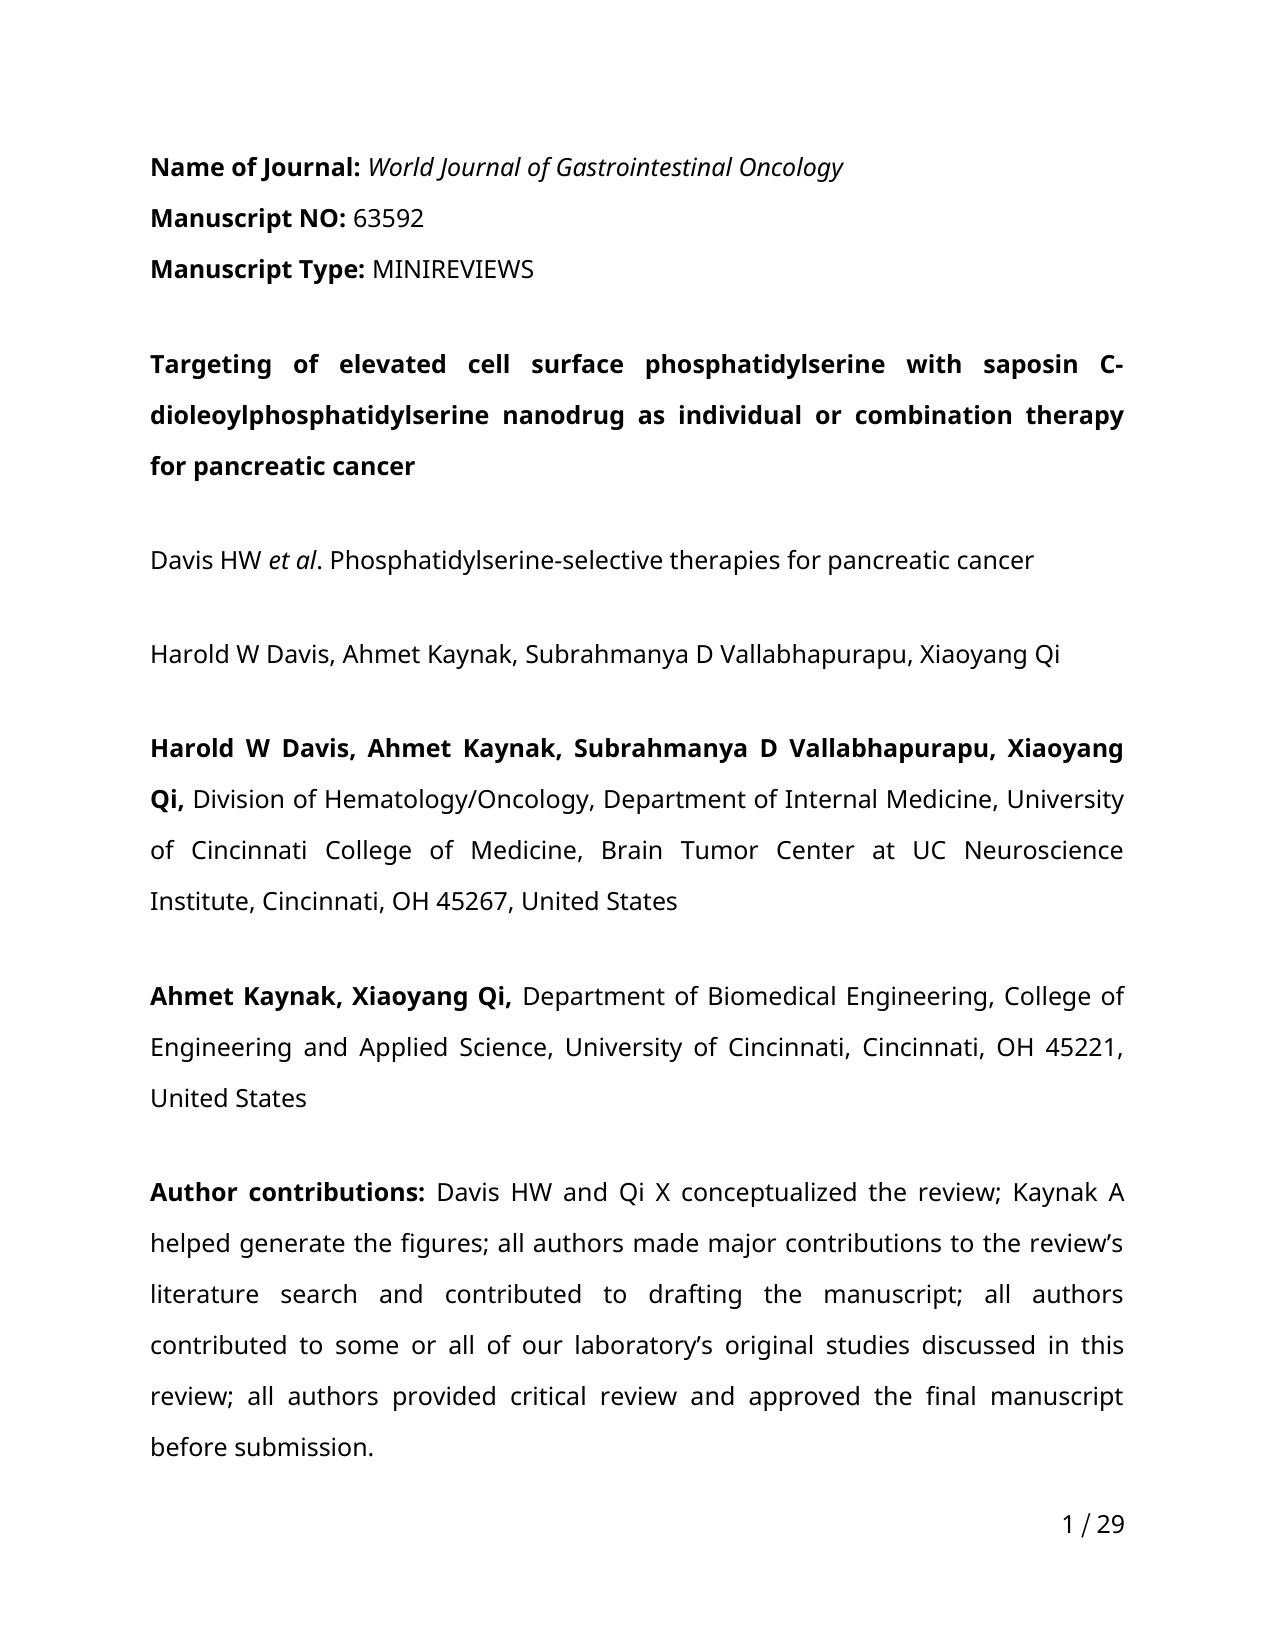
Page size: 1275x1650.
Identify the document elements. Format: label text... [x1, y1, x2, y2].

text Author contributions: Davis HW and Qi X conceptualized the review; Kaynak A helped generate the figures; all authors made major contributions to the review’s literature search and contributed to drafting the manuscript; all authors contributed to some or all of our laboratory’s original studies discussed in this review; all authors provided critical review and approved the final manuscript before submission. [150, 1174, 1125, 1464]
text Manuscript NO: 63592 [150, 201, 1125, 235]
text Harold W Davis, Ahmet Kaynak, Subrahmanya D Vallabhapurapu, Xiaoyang Qi [150, 637, 1125, 671]
text Manuscript Type: MINIREVIEWS [150, 252, 1125, 286]
text Name of Journal: World Journal of Gastrointestinal Oncology [150, 150, 1125, 184]
text Harold W Davis, Ahmet Kaynak, Subrahmanya D Vallabhapurapu, Xiaoyang Qi, Division of Hematology/Oncology, Department of Internal Medicine, University of Cincinnati College of Medicine, Brain Tumor Center at UC Neuroscience Institute, Cincinnati, OH 45267, United States [150, 731, 1125, 918]
text Davis HW et al. Phosphatidylserine-selective therapies for pancreatic cancer [150, 542, 1125, 577]
text Targeting of elevated cell surface phosphatidylserine with saposin C-dioleoylphosphatidylserine nanodrug as individual or combination therapy for pancreatic cancer [150, 346, 1125, 482]
text Ahmet Kaynak, Xiaoyang Qi, Department of Biomedical Engineering, College of Engineering and Applied Science, University of Cincinnati, Cincinnati, OH 45221, United States [150, 978, 1125, 1114]
